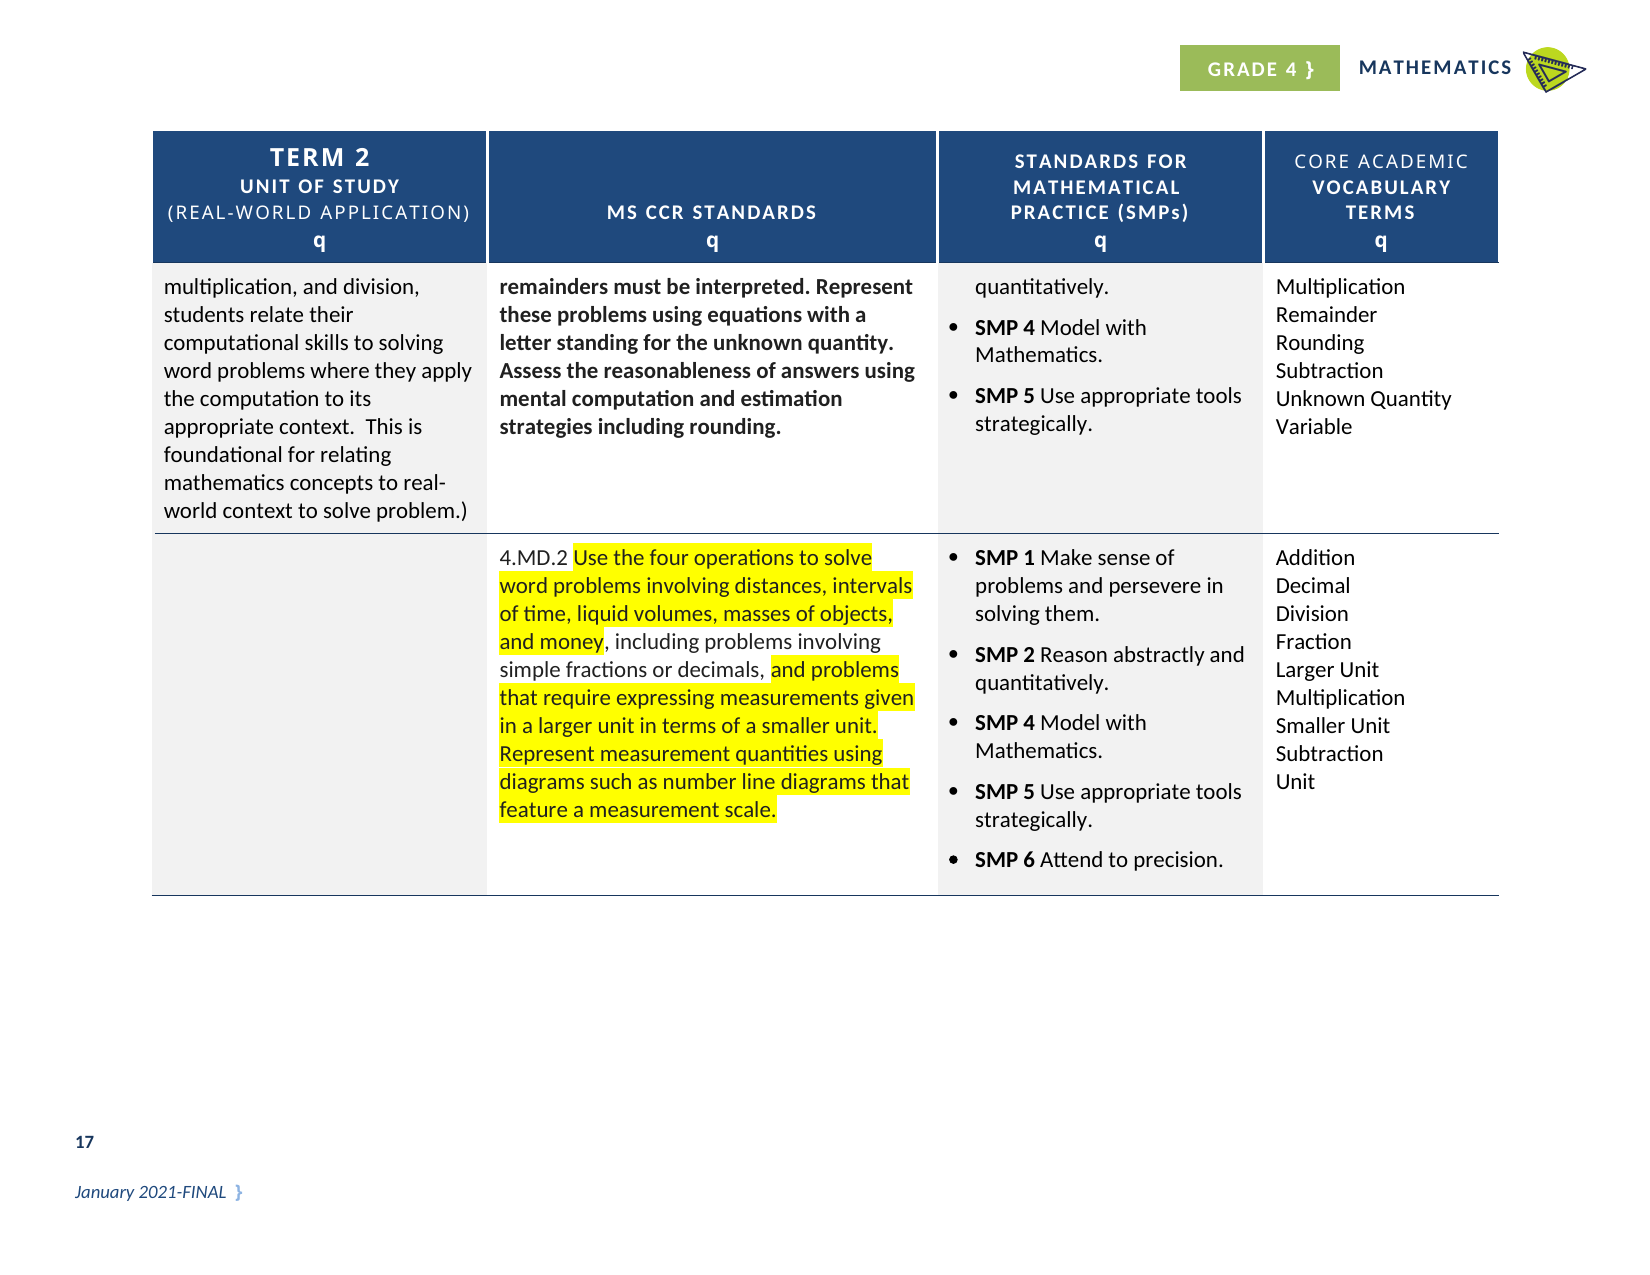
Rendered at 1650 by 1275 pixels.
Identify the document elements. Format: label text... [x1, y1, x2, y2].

table_header CORE ACADEMIC VOCABULARY TERMS q [1265, 131, 1498, 262]
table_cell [152, 263, 487, 533]
table_cell 4.MD.2 Use the four operations to solve word problems involving distances, intervals of time, liquid volumes, masses of objects, and money, including problems involving simple fractions or decimals, and problems that require expressing measurements given in a larger unit in terms of a smaller unit. Represent measurement quantities using diagrams such as number line diagrams that feature a measurement scale. [488, 534, 937, 895]
table_header MS CCR STANDARDS q [489, 131, 936, 262]
table_cell Addition Decimal Division Fraction Larger Unit Multiplication Smaller Unit Subtraction Unit [1264, 534, 1498, 895]
table_header STANDARDS FOR MATHEMATICAL PRACTICE (SMPs) q [939, 131, 1262, 262]
table_header TERM 2 UNIT OF STUDY (REAL-WORLD APPLICATION) q [153, 131, 486, 262]
picture [1522, 47, 1587, 93]
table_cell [938, 263, 1263, 533]
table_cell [488, 263, 937, 533]
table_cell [1264, 263, 1498, 533]
table_cell [152, 533, 487, 895]
table_cell SMP 1 Make sense of problems and persevere in solving them. SMP 2 Reason abstractly and quantitatively. SMP 4 Model with Mathematics. SMP 5 Use appropriate tools strategically. SMP 6 Attend to precision. [938, 534, 1263, 895]
